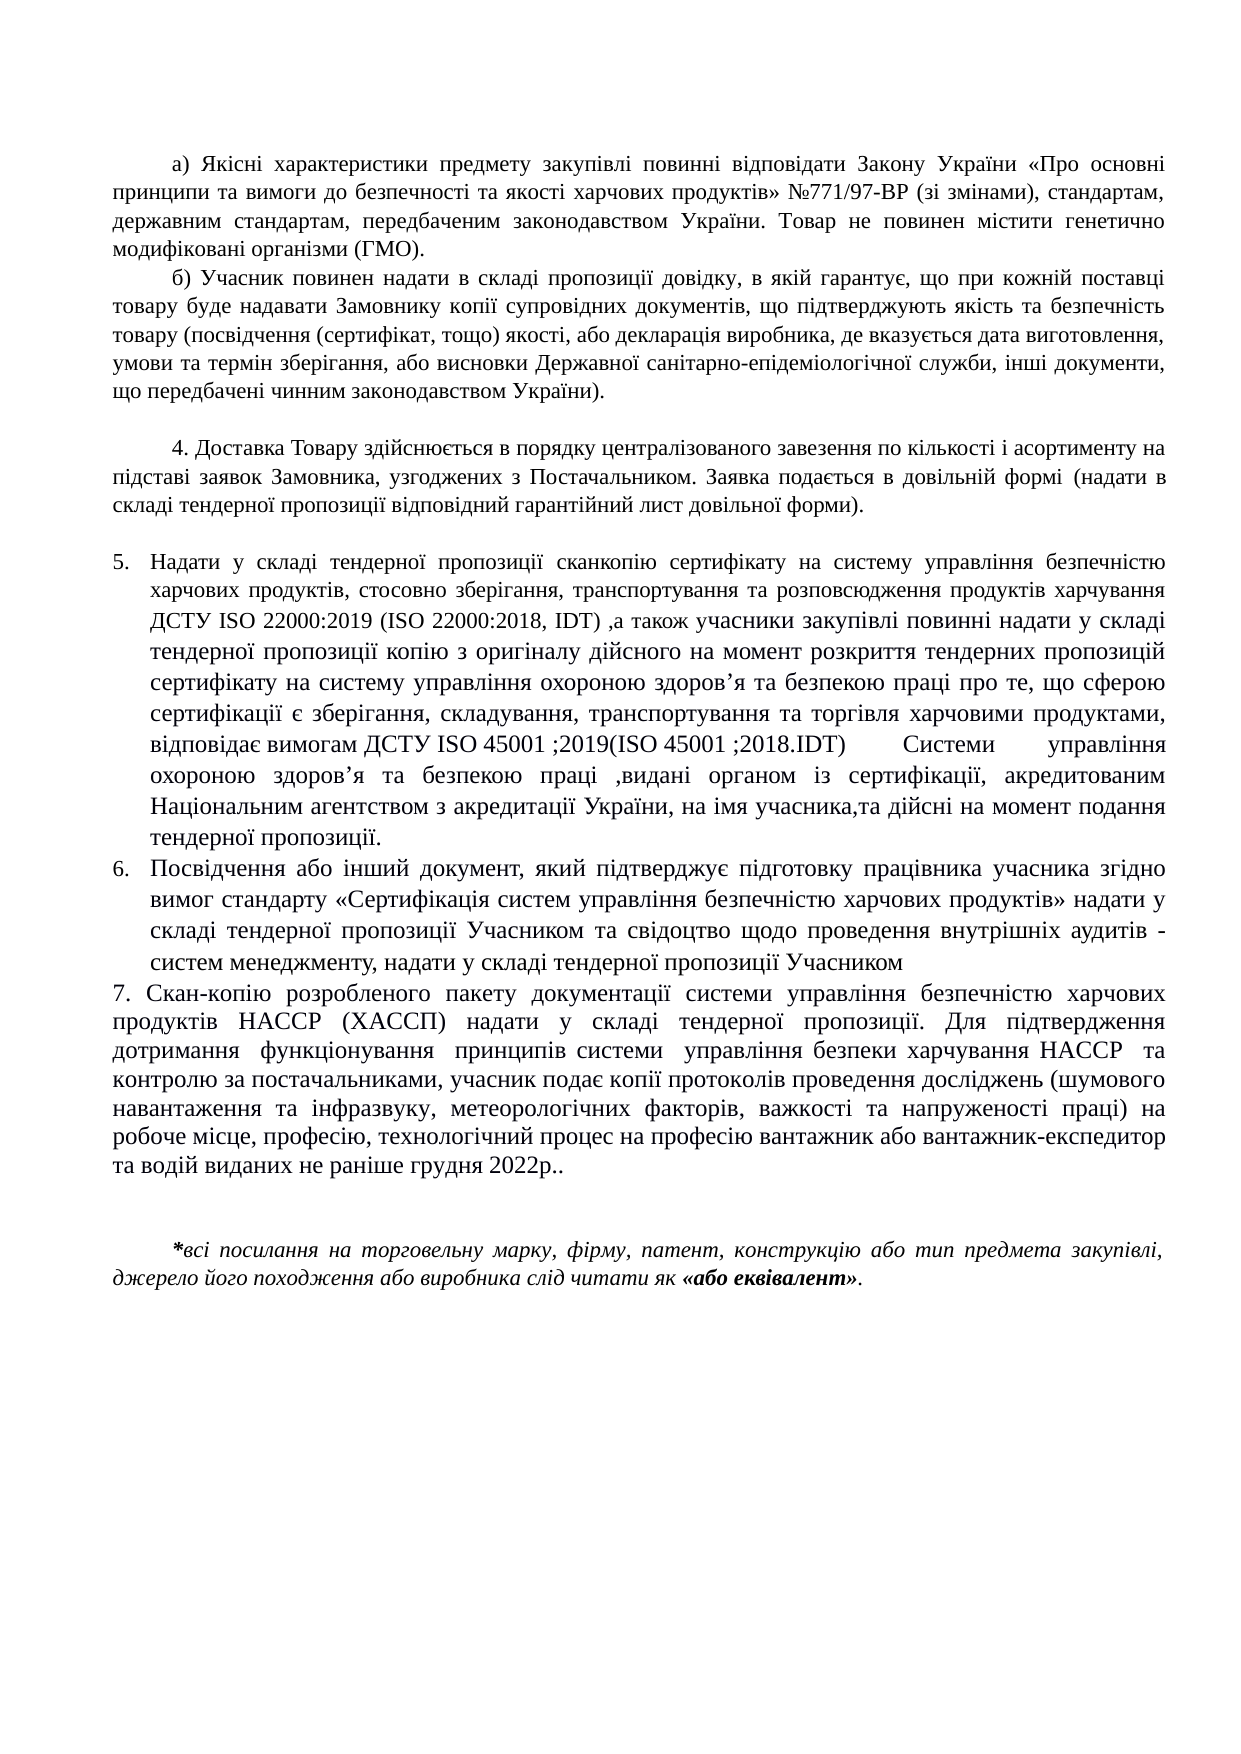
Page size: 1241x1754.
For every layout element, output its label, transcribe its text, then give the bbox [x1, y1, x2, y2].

text 4. Доставка Товару здійснюється в порядку централізованого завезення по кількості і асортименту на підставі заявок Замовника, узгоджених з Постачальником. Заявка подається в довільній формі (надати в складі тендерної пропозиції відповідний гарантійний лист довільної форми). [112, 434, 1167, 518]
text б) Учасник повинен надати в складі пропозиції довідку, в якій гарантує, що при кожній поставці товару буде надавати Замовнику копії супровідних документів, що підтверджують якість та безпечність товару (посвідчення (сертифікат, тощо) якості, або декларація виробника, де вказується дата виготовлення, умови та термін зберігання, або висновки Державної санітарно-епідеміологічної служби, інші документи, що передбачені чинним законодавством України). [112, 264, 1167, 404]
text 7. Cкан-копію розробленого пакету документації системи управління безпечністю харчових продуктів HACCP (ХАССП) надати у складі тендерної пропозиції. Для підтвердження дотримання функціонування принципів системи управління безпеки харчування НАССР та контролю за постачальниками, учасник подає копії протоколів проведення досліджень (шумового навантаження та інфразвуку, метеорологічних факторів, важкості та напруженості праці) на робоче місце, професію, технологічний процес на професію вантажник або вантажник-експедитор та водій виданих не раніше грудня 2022р.. [112, 978, 1167, 1179]
text *всі посилання на торговельну марку, фірму, патент, конструкцію або тип предмета закупівлі, джерело його походження або виробника слід читати як «або еквівалент». [112, 1236, 1167, 1291]
list Надати у складі тендерної пропозиції сканкопію сертифікату на систему управління безпечністю харчових продуктів, стосовно зберігання, транспортування та розповсюдження продуктів харчування ДСТУ ISO 22000:2019 (ISO 22000:2018, IDT) ,а також учасники закупівлі повинні надати у складі тендерної пропозиції копію з оригіналу дійсного на момент розкриття тендерних пропозицій сертифікату на систему управління охороною здоров’я та безпекою праці про те, що сферою сертифікації є зберігання, складування, транспортування та торгівля харчовими продуктами, відповідає вимогам ДСТУ ISO 45001 ;2019(ISO 45001 ;2018.IDT) Системи управління охороною здоров’я та безпекою праці ,видані органом із сертифікації, акредитованим Національним агентством з акредитації України, на імя учасника,та дійсні на момент подання тендерної пропозиції. [112, 548, 1167, 851]
list Посвідчення або інший документ, який підтверджує підготовку працівника учасника згідно вимог стандарту «Сертифікація систем управління безпечністю харчових продуктів» надати у складі тендерної пропозиції Учасником та свідоцтво щодо проведення внутрішніх аудитів -систем менеджменту, надати у складі тендерної пропозиції Учасником [112, 853, 1167, 975]
text а) Якісні характеристики предмету закупівлі повинні відповідати Закону України «Про основні принципи та вимоги до безпечності та якості харчових продуктів» №771/97-ВР (зі змінами), стандартам, державним стандартам, передбаченим законодавством України. Товар не повинен містити генетично модифіковані організми (ГМО). [112, 150, 1167, 262]
